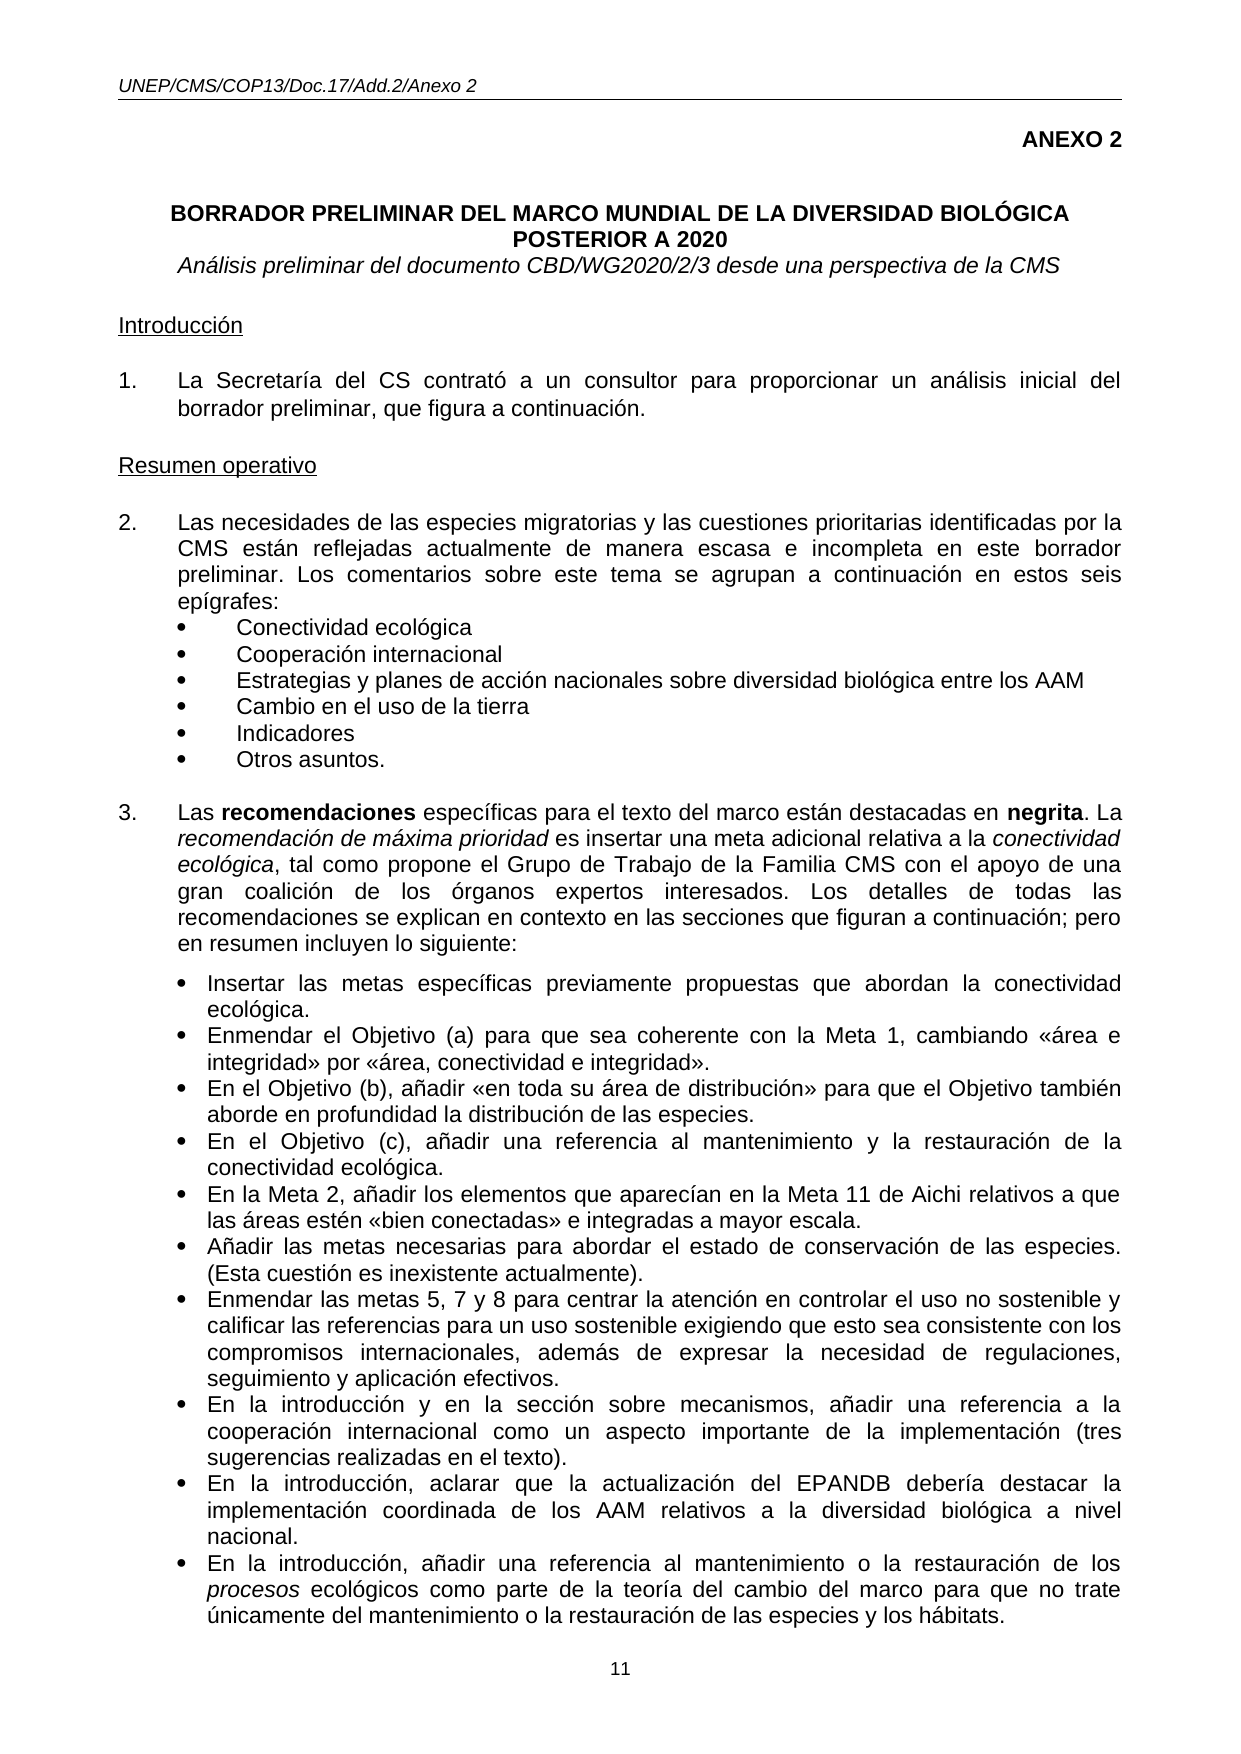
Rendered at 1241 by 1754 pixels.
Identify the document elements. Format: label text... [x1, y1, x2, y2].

list Conectividad ecológica [177, 614, 1122, 641]
list En la Meta 2, añadir los elementos que aparecían en la Meta 11 de Aichi relativos a que las áreas estén «bien conectadas» e integradas a mayor escala. [177, 1181, 1122, 1233]
text Introducción [118, 312, 1122, 338]
list Indicadores [177, 719, 1122, 746]
list La Secretaría del CS contrató a un consultor para proporcionar un análisis inicial del borrador preliminar, que figura a continuación. [118, 367, 1122, 421]
list En la introducción, aclarar que la actualización del EPANDB debería destacar la implementación coordinada de los AAM relativos a la diversidad biológica a nivel nacional. [177, 1470, 1122, 1549]
list Estrategias y planes de acción nacionales sobre diversidad biológica entre los AAM [177, 667, 1122, 693]
list Insertar las metas específicas previamente propuestas que abordan la conectividad ecológica. [177, 970, 1122, 1022]
list Cooperación internacional [177, 641, 1122, 667]
list Las necesidades de las especies migratorias y las cuestiones prioritarias identificadas por la CMS están reflejadas actualmente de manera escasa e incompleta en este borrador preliminar. Los comentarios sobre este tema se agrupan a continuación en estos seis epígrafes: [118, 509, 1122, 614]
text BORRADOR PRELIMINAR DEL MARCO MUNDIAL DE LA DIVERSIDAD BIOLÓGICA POSTERIOR A 2020 [118, 199, 1122, 252]
list En el Objetivo (b), añadir «en toda su área de distribución» para que el Objetivo también aborde en profundidad la distribución de las especies. [177, 1075, 1122, 1128]
list En la introducción y en la sección sobre mecanismos, añadir una referencia a la cooperación internacional como un aspecto importante de la implementación (tres sugerencias realizadas en el texto). [177, 1391, 1122, 1470]
text Análisis preliminar del documento CBD/WG2020/2/3 desde una perspectiva de la CMS [118, 252, 1122, 279]
list Enmendar las metas 5, 7 y 8 para centrar la atención en controlar el uso no sostenible y calificar las referencias para un uso sostenible exigiendo que esto sea consistente con los compromisos internacionales, además de expresar la necesidad de regulaciones, seguimiento y aplicación efectivos. [177, 1286, 1122, 1391]
list Las recomendaciones específicas para el texto del marco están destacadas en negrita. La recomendación de máxima prioridad es insertar una meta adicional relativa a la conectividad ecológica, tal como propone el Grupo de Trabajo de la Familia CMS con el apoyo de una gran coalición de los órganos expertos interesados. Los detalles de todas las recomendaciones se explican en contexto en las secciones que figuran a continuación; pero en resumen incluyen lo siguiente: [118, 799, 1122, 957]
list Otros asuntos. [177, 746, 1122, 772]
list Cambio en el uso de la tierra [177, 693, 1122, 719]
text Resumen operativo [118, 452, 1122, 478]
list Añadir las metas necesarias para abordar el estado de conservación de las especies. (Esta cuestión es inexistente actualmente). [177, 1233, 1122, 1286]
list En el Objetivo (c), añadir una referencia al mantenimiento y la restauración de la conectividad ecológica. [177, 1128, 1122, 1181]
list En la introducción, añadir una referencia al mantenimiento o la restauración de los procesos ecológicos como parte de la teoría del cambio del marco para que no trate únicamente del mantenimiento o la restauración de las especies y los hábitats. [177, 1549, 1122, 1628]
text anexo 2 [118, 126, 1122, 152]
list Enmendar el Objetivo (a) para que sea coherente con la Meta 1, cambiando «área e integridad» por «área, conectividad e integridad». [177, 1022, 1122, 1075]
